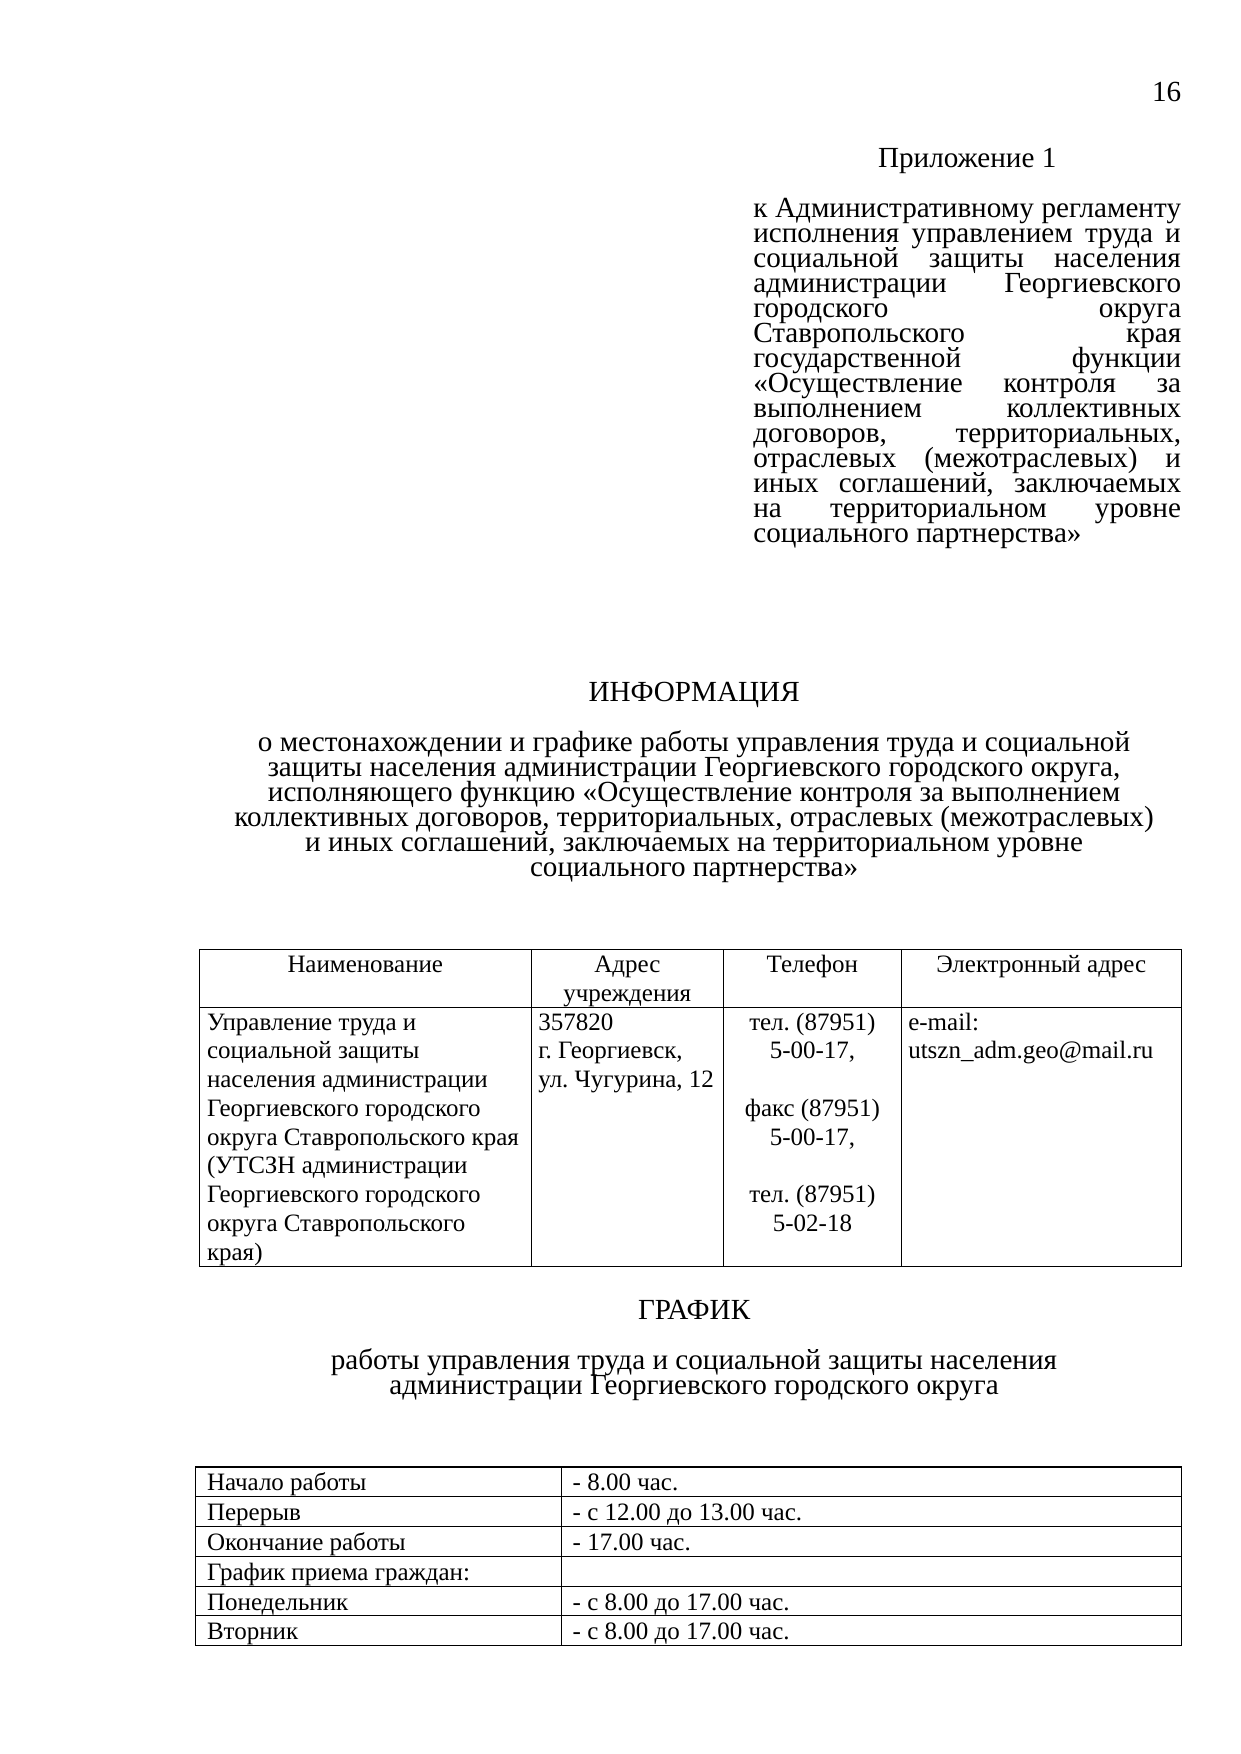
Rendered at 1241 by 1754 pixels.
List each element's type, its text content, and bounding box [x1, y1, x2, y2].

table_cell тел. (87951) 5-00-17, факс (87951) 5-00-17, тел. (87951) 5-02-18 [724, 1008, 901, 1266]
text коллективных договоров, территориальных, отраслевых (межотраслевых) [207, 807, 947, 832]
table_cell e-mail: utszn_adm.geo@mail.ru [902, 1008, 1181, 1266]
text исполняющего функцию «Осуществление контроля за выполнением [207, 782, 468, 807]
text о местонахождении и графике работы управления труда и социальной [207, 732, 579, 757]
text Приложение 1 [753, 148, 1181, 173]
text ГРАФИК [207, 1299, 1181, 1324]
table_cell Управление труда и социальной защиты населения администрации Георгиевского городского округа Ставропольского края (УТСЗН администрации Георгиевского городского округа Ставропольского края) [200, 1008, 531, 1266]
table_cell Понедельник [196, 1587, 561, 1615]
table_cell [562, 1616, 1181, 1645]
text к Административному регламенту исполнения управлением труда и социальной защиты населения администрации Георгиевского городского округа Ставропольского края государственной функции «Осуществление контроля за выполнением коллективных договоров, территориальных, отраслевых (межотраслевых) и иных соглашений, заключаемых на территориальном уровне социального партнерства» [753, 198, 1181, 548]
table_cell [562, 1587, 1181, 1615]
table_header Наименование [200, 950, 531, 1007]
table_header Электронный адрес [902, 950, 1181, 1007]
text защиты населения администрации Георгиевского городского округа, [207, 757, 1181, 782]
table_cell Вторник [196, 1616, 561, 1645]
table_cell - 17.00 час. [562, 1527, 1181, 1556]
text о местонахождении и графике работы управления труда и социальной [582, 732, 1181, 757]
text ИНФОРМАЦИЯ [756, 682, 1181, 707]
text работы управления труда и социальной защиты населения [207, 1349, 1181, 1374]
text ИНФОРМАЦИЯ [207, 682, 757, 707]
table_cell [562, 1557, 1181, 1586]
table_cell Окончание работы [196, 1527, 561, 1556]
text коллективных договоров, территориальных, отраслевых (межотраслевых) [944, 807, 1181, 832]
text и иных соглашений, заключаемых на территориальном уровне [207, 832, 1181, 857]
table_cell - с 12.00 до 13.00 час. [562, 1497, 1181, 1526]
table_header Телефон [724, 950, 901, 1007]
table_cell График приема граждан: [196, 1557, 561, 1586]
table_cell Перерыв [196, 1497, 561, 1526]
text социального партнерства» [207, 857, 1181, 882]
text администрации Георгиевского городского округа [207, 1374, 1181, 1399]
table_cell 357820 г. Георгиевск, ул. Чугурина, 12 [532, 1008, 723, 1266]
table_header Начало работы [196, 1468, 561, 1496]
text исполняющего функцию «Осуществление контроля за выполнением [471, 782, 1181, 807]
table_header Адрес учреждения [532, 950, 723, 1007]
table_header - 8.00 час. [562, 1468, 1181, 1496]
